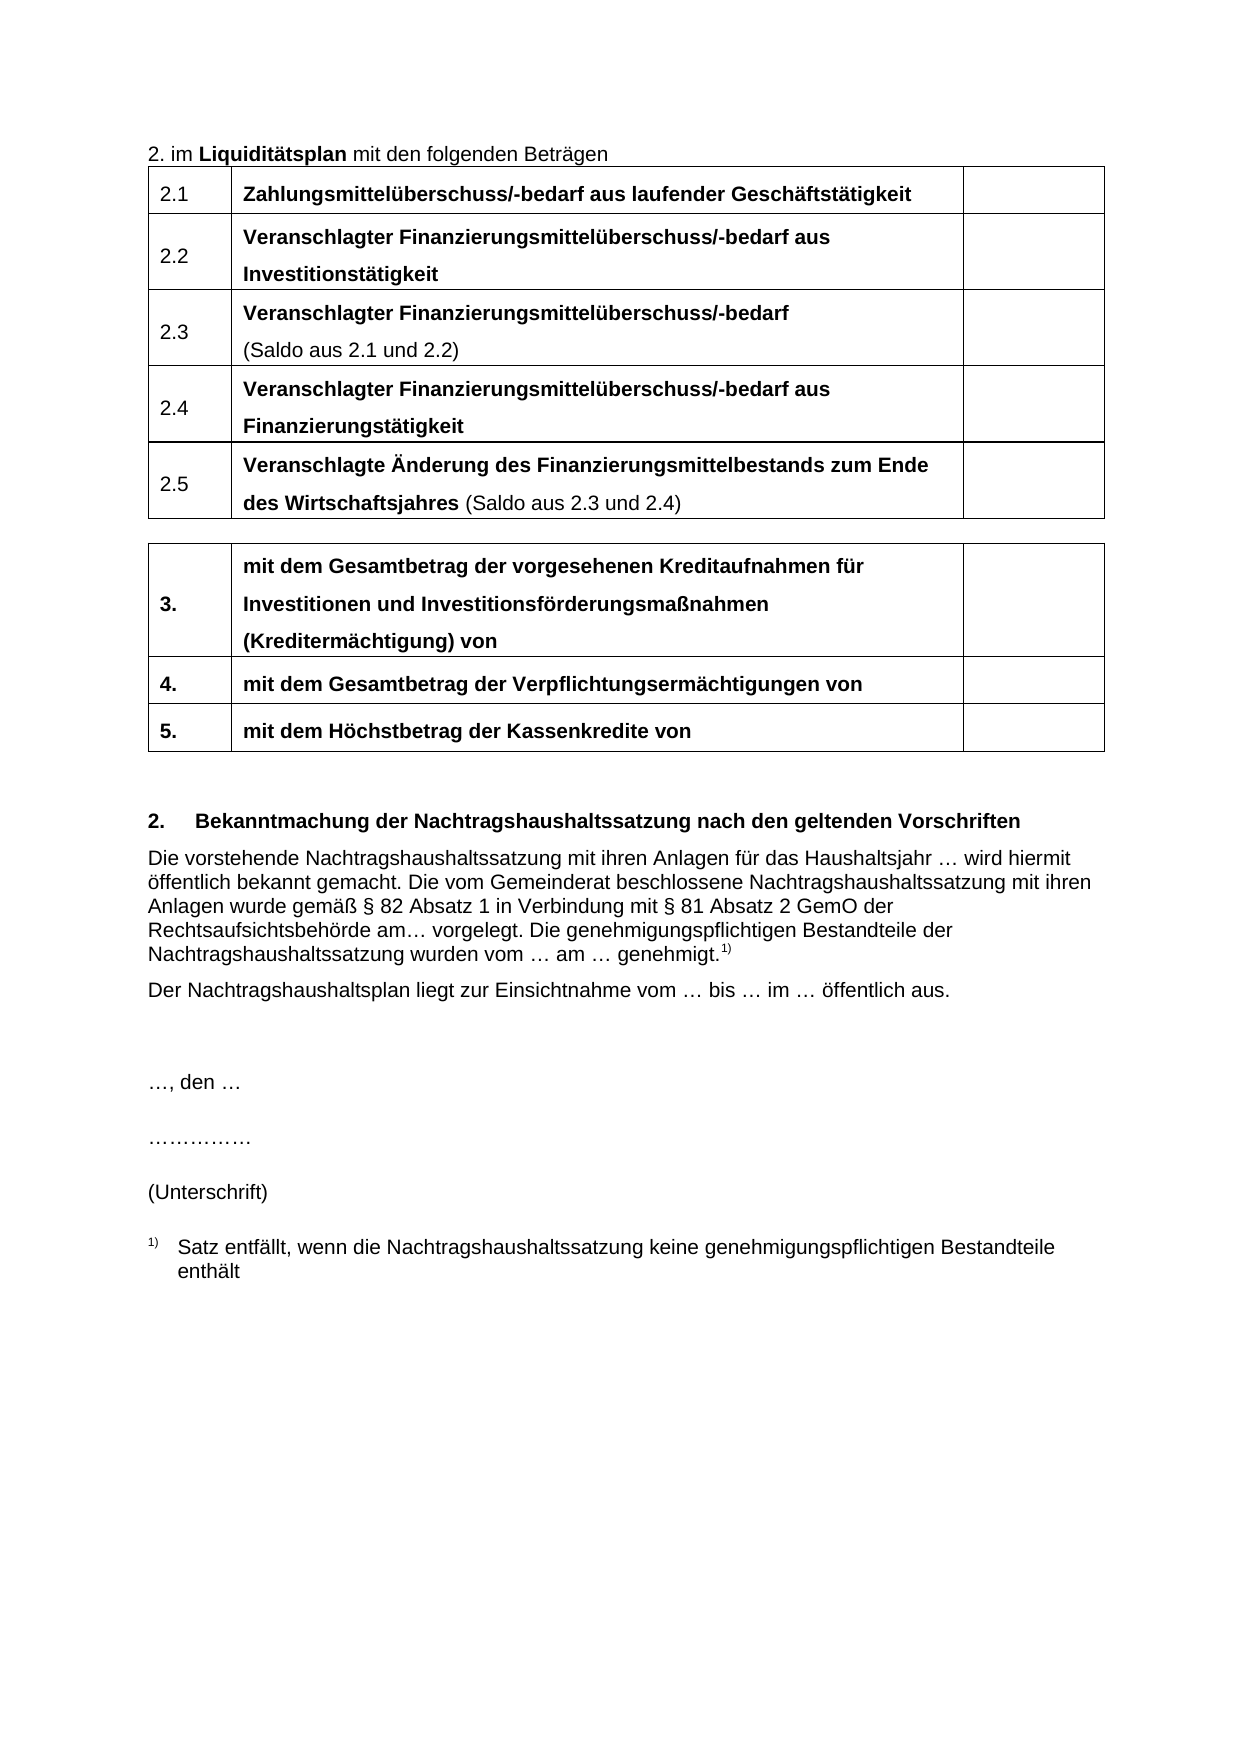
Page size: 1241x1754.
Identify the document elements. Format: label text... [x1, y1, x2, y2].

table_cell [964, 443, 1104, 517]
table_cell mit dem Gesamtbetrag der Verpflichtungsermächtigungen von [232, 657, 963, 703]
table_cell Veranschlagte Änderung des Finanzierungsmittelbestands zum Ende des Wirtschaftsjahres (Saldo aus 2.3 und 2.4) [232, 443, 963, 517]
table_cell [964, 366, 1104, 441]
table_cell Veranschlagter Finanzierungsmittelüberschuss/-bedarf (Saldo aus 2.1 und 2.2) [232, 290, 963, 365]
text Der Nachtragshaushaltsplan liegt zur Einsichtnahme vom … bis … im … öffentlich aus. [148, 978, 1092, 1002]
table_header Zahlungsmittelüberschuss/-bedarf aus laufender Geschäftstätigkeit [232, 167, 963, 213]
table_cell mit dem Höchstbetrag der Kassenkredite von [232, 704, 963, 751]
table_cell [964, 657, 1104, 703]
text Die vorstehende Nachtragshaushaltssatzung mit ihren Anlagen für das Haushaltsjahr … wird hiermit öffentlich bekannt gemacht. Die vom Gemeinderat beschlossene Nachtragshaushaltssatzung mit ihren Anlagen wurde gemäß § 82 Absatz 1 in Verbindung mit § 81 Absatz 2 GemO der Rechtsaufsichtsbehörde am… vorgelegt. Die genehmigungspflichtigen Bestandteile der Nachtragshaushaltssatzung wurden vom … am … genehmigt.1) [148, 846, 1092, 965]
text …………… [148, 1125, 1092, 1149]
table_header [964, 544, 1104, 656]
table_cell 2.5 [149, 443, 231, 517]
table_cell 2.4 [149, 366, 231, 441]
text …, den … [148, 1069, 1092, 1093]
table_header [964, 167, 1104, 213]
table_cell 5. [149, 704, 231, 751]
table_cell [964, 290, 1104, 365]
text 1) Satz entfällt, wenn die Nachtragshaushaltssatzung keine genehmigungspflichtigen Bestandteile enthält [148, 1235, 1092, 1283]
table_cell 2.3 [149, 290, 231, 365]
table_cell Veranschlagter Finanzierungsmittelüberschuss/-bedarf aus Investitionstätigkeit [232, 214, 963, 289]
text 2. im Liquiditätsplan mit den folgenden Beträgen [148, 142, 1092, 166]
text 2. Bekanntmachung der Nachtragshaushaltssatzung nach den geltenden Vorschriften [148, 809, 1092, 833]
table_header 3. [149, 544, 231, 656]
table_cell 2.2 [149, 214, 231, 289]
text (Unterschrift) [148, 1180, 1092, 1204]
table_cell [964, 704, 1104, 751]
table_header 2.1 [149, 167, 231, 213]
table_cell 4. [149, 657, 231, 703]
table_header mit dem Gesamtbetrag der vorgesehenen Kreditaufnahmen für Investitionen und Investitionsförderungsmaßnahmen (Kreditermächtigung) von [232, 544, 963, 656]
table_cell Veranschlagter Finanzierungsmittelüberschuss/-bedarf aus Finanzierungstätigkeit [232, 366, 963, 441]
table_cell [964, 214, 1104, 289]
